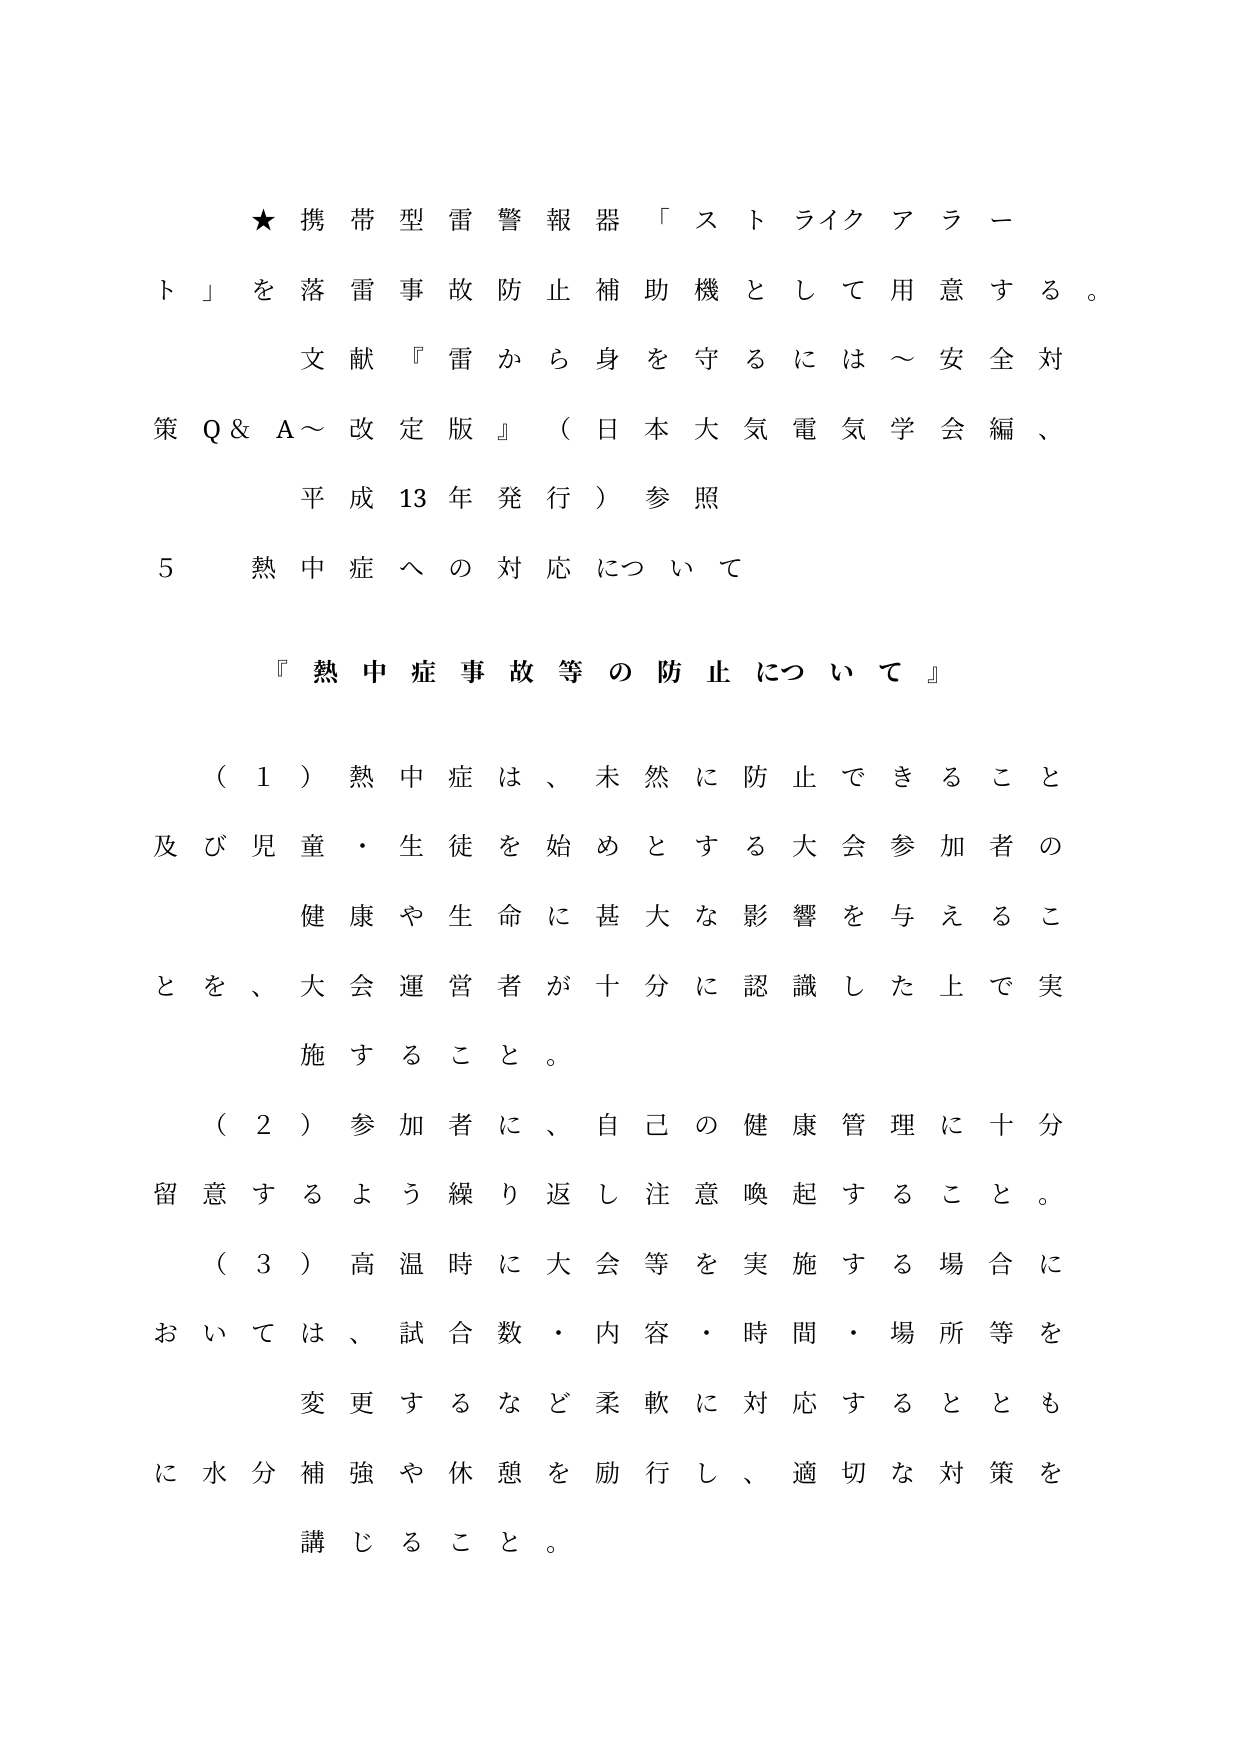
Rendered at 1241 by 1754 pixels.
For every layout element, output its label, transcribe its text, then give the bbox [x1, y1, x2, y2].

text ★携帯型雷警報器「ストライクアラート」を落雷事故防止補助機として用意する。 [153, 184, 1087, 323]
text ５ 熱中症への対応について [153, 532, 1087, 601]
text 変更するなど柔軟に対応するとともに水分補強や休憩を励行し、適切な対策を [153, 1367, 1087, 1506]
text 健康や生命に甚大な影響を与えることを、大会運営者が十分に認識した上で実 [153, 880, 1087, 1019]
text 文献『雷から身を守るには～安全対策Q＆A～改定版』（日本大気電気学会編、 [153, 323, 1087, 462]
text 『熱中症事故等の防止について』 [153, 636, 1087, 706]
text 施すること。 [153, 1019, 1087, 1088]
text （２）参加者に、自己の健康管理に十分留意するよう繰り返し注意喚起すること。 [153, 1088, 1087, 1228]
text （１）熱中症は、未然に防止できること及び児童・生徒を始めとする大会参加者の [153, 741, 1087, 880]
text 平成13年発行）参照 [153, 462, 1087, 532]
text 講じること。 [153, 1506, 1087, 1576]
text （３）高温時に大会等を実施する場合においては、試合数・内容・時間・場所等を [153, 1228, 1087, 1367]
